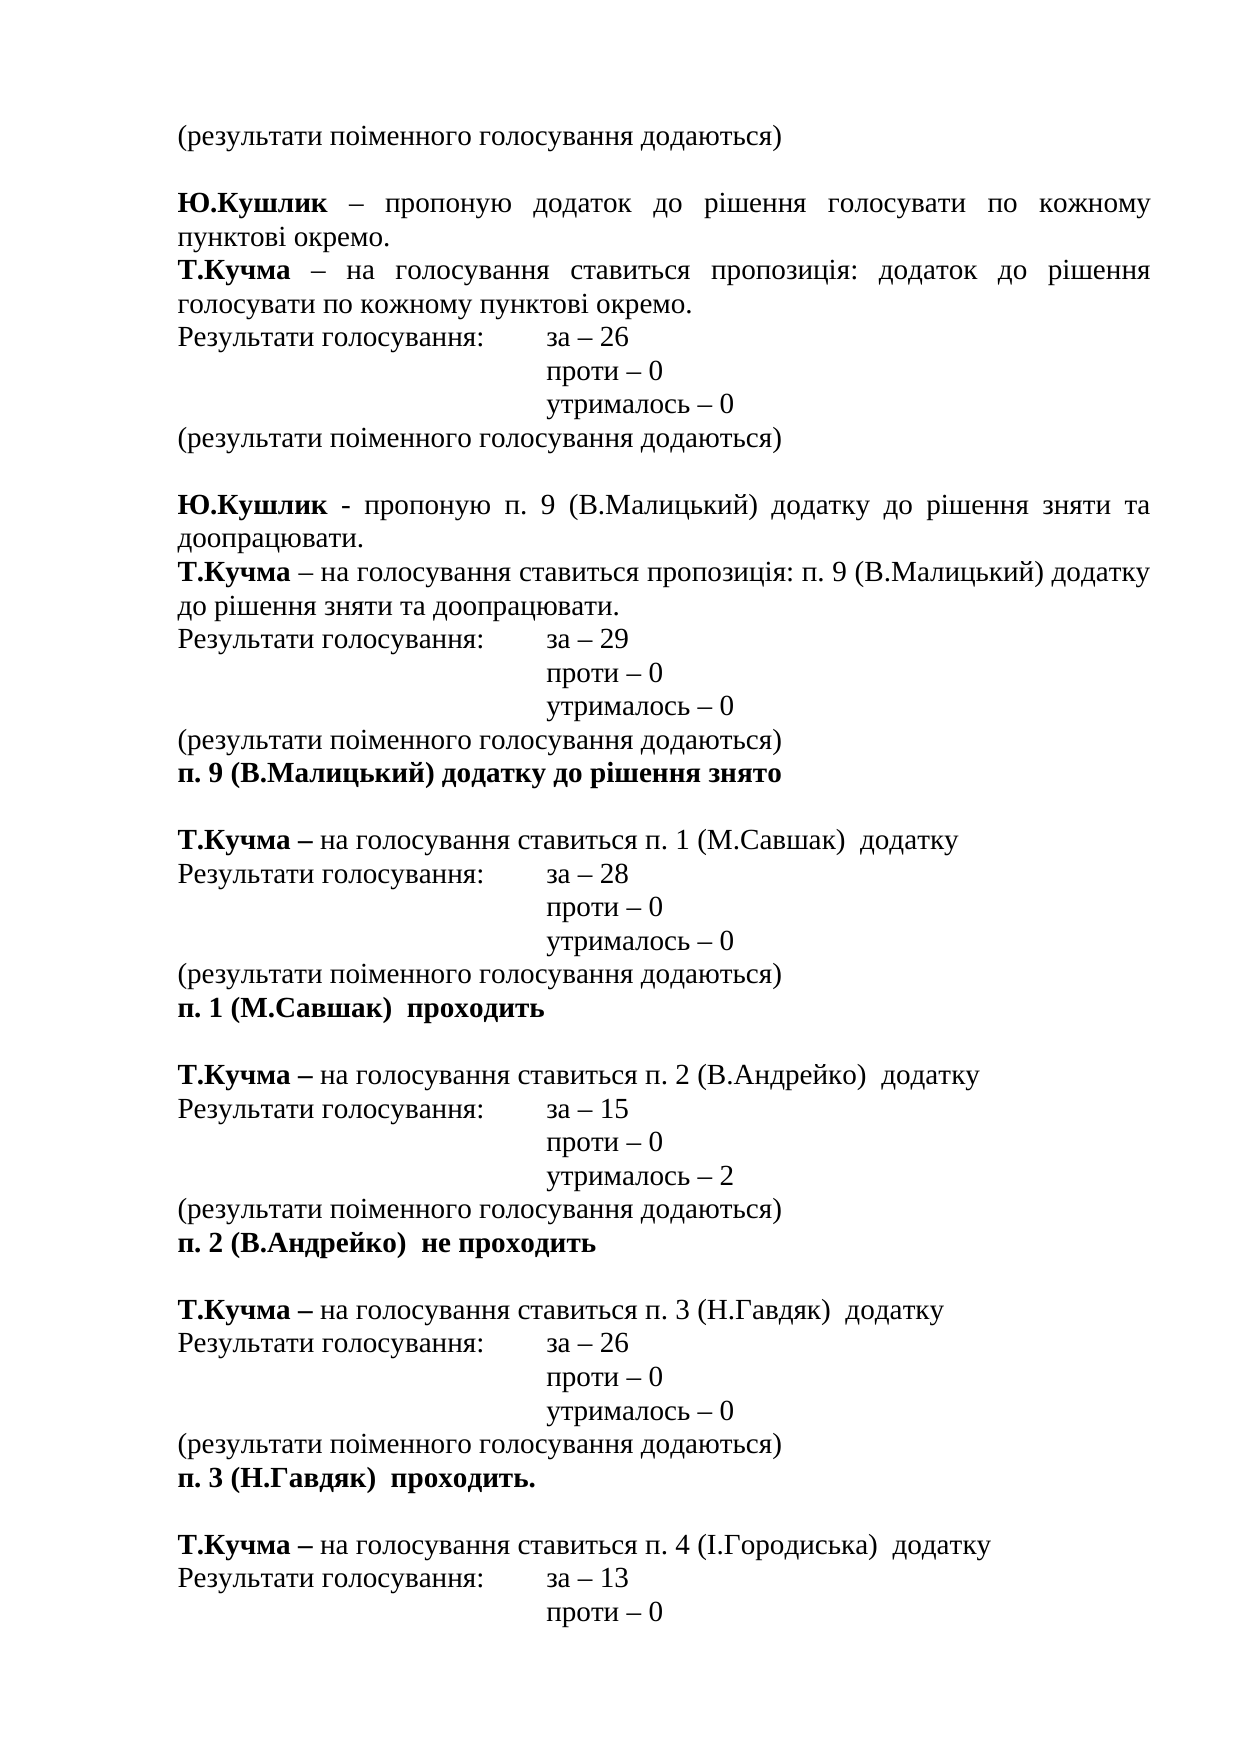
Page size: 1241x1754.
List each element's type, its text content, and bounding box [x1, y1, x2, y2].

text проти – 0 [177, 1359, 1152, 1393]
text проти – 0 [177, 353, 1152, 386]
text Т.Кучма – на голосування ставиться п. 4 (І.Городиська) додатку [177, 1527, 1152, 1560]
text Т.Кучма – на голосування ставиться п. 1 (М.Савшак) додатку [177, 822, 1152, 856]
text Результати голосування: за – 26 [177, 1326, 1152, 1359]
text (результати поіменного голосування додаються) [177, 722, 1152, 755]
text Т.Кучма – на голосування ставиться пропозиція: додаток до рішення голосувати по кожному пунктові окремо. [177, 252, 1152, 319]
text п. 2 (В.Андрейко) не проходить [177, 1225, 1152, 1258]
text Т.Кучма – на голосування ставиться п. 2 (В.Андрейко) додатку [177, 1057, 1152, 1091]
text утрималось – 0 [177, 386, 1152, 420]
text утрималось – 0 [177, 688, 1152, 722]
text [177, 1426, 1152, 1460]
text проти – 0 [177, 1594, 1152, 1627]
text (результати поіменного голосування додаються) [177, 118, 1152, 152]
text утрималось – 0 [177, 1393, 1152, 1426]
text проти – 0 [177, 1124, 1152, 1158]
text проти – 0 [177, 889, 1152, 923]
text п. 9 (В.Малицький) додатку до рішення знято [177, 755, 1152, 789]
text Результати голосування: за – 13 [177, 1560, 1152, 1594]
text утрималось – 2 [177, 1158, 1152, 1191]
text Т.Кучма – на голосування ставиться пропозиція: п. 9 (В.Малицький) додатку до рішення зняти та доопрацювати. [177, 554, 1152, 621]
text Результати голосування: за – 28 [177, 856, 1152, 889]
text Результати голосування: за – 29 [177, 621, 1152, 655]
text Результати голосування: за – 26 [177, 319, 1152, 353]
text п. 3 (Н.Гавдяк) проходить. [177, 1460, 1152, 1493]
text Ю.Кушлик - пропоную п. 9 (В.Малицький) додатку до рішення зняти та доопрацювати. [177, 487, 1152, 554]
text п. 1 (М.Савшак) проходить [177, 990, 1152, 1024]
text Ю.Кушлик – пропоную додаток до рішення голосувати по кожному пунктові окремо. [177, 185, 1152, 252]
text проти – 0 [177, 655, 1152, 688]
text (результати поіменного голосування додаються) [177, 420, 1152, 453]
text Т.Кучма – на голосування ставиться п. 3 (Н.Гавдяк) додатку [177, 1292, 1152, 1326]
text (результати поіменного голосування додаються) [177, 1191, 1152, 1225]
text Результати голосування: за – 15 [177, 1091, 1152, 1124]
text утрималось – 0 [177, 923, 1152, 957]
text (результати поіменного голосування додаються) [177, 957, 1152, 990]
